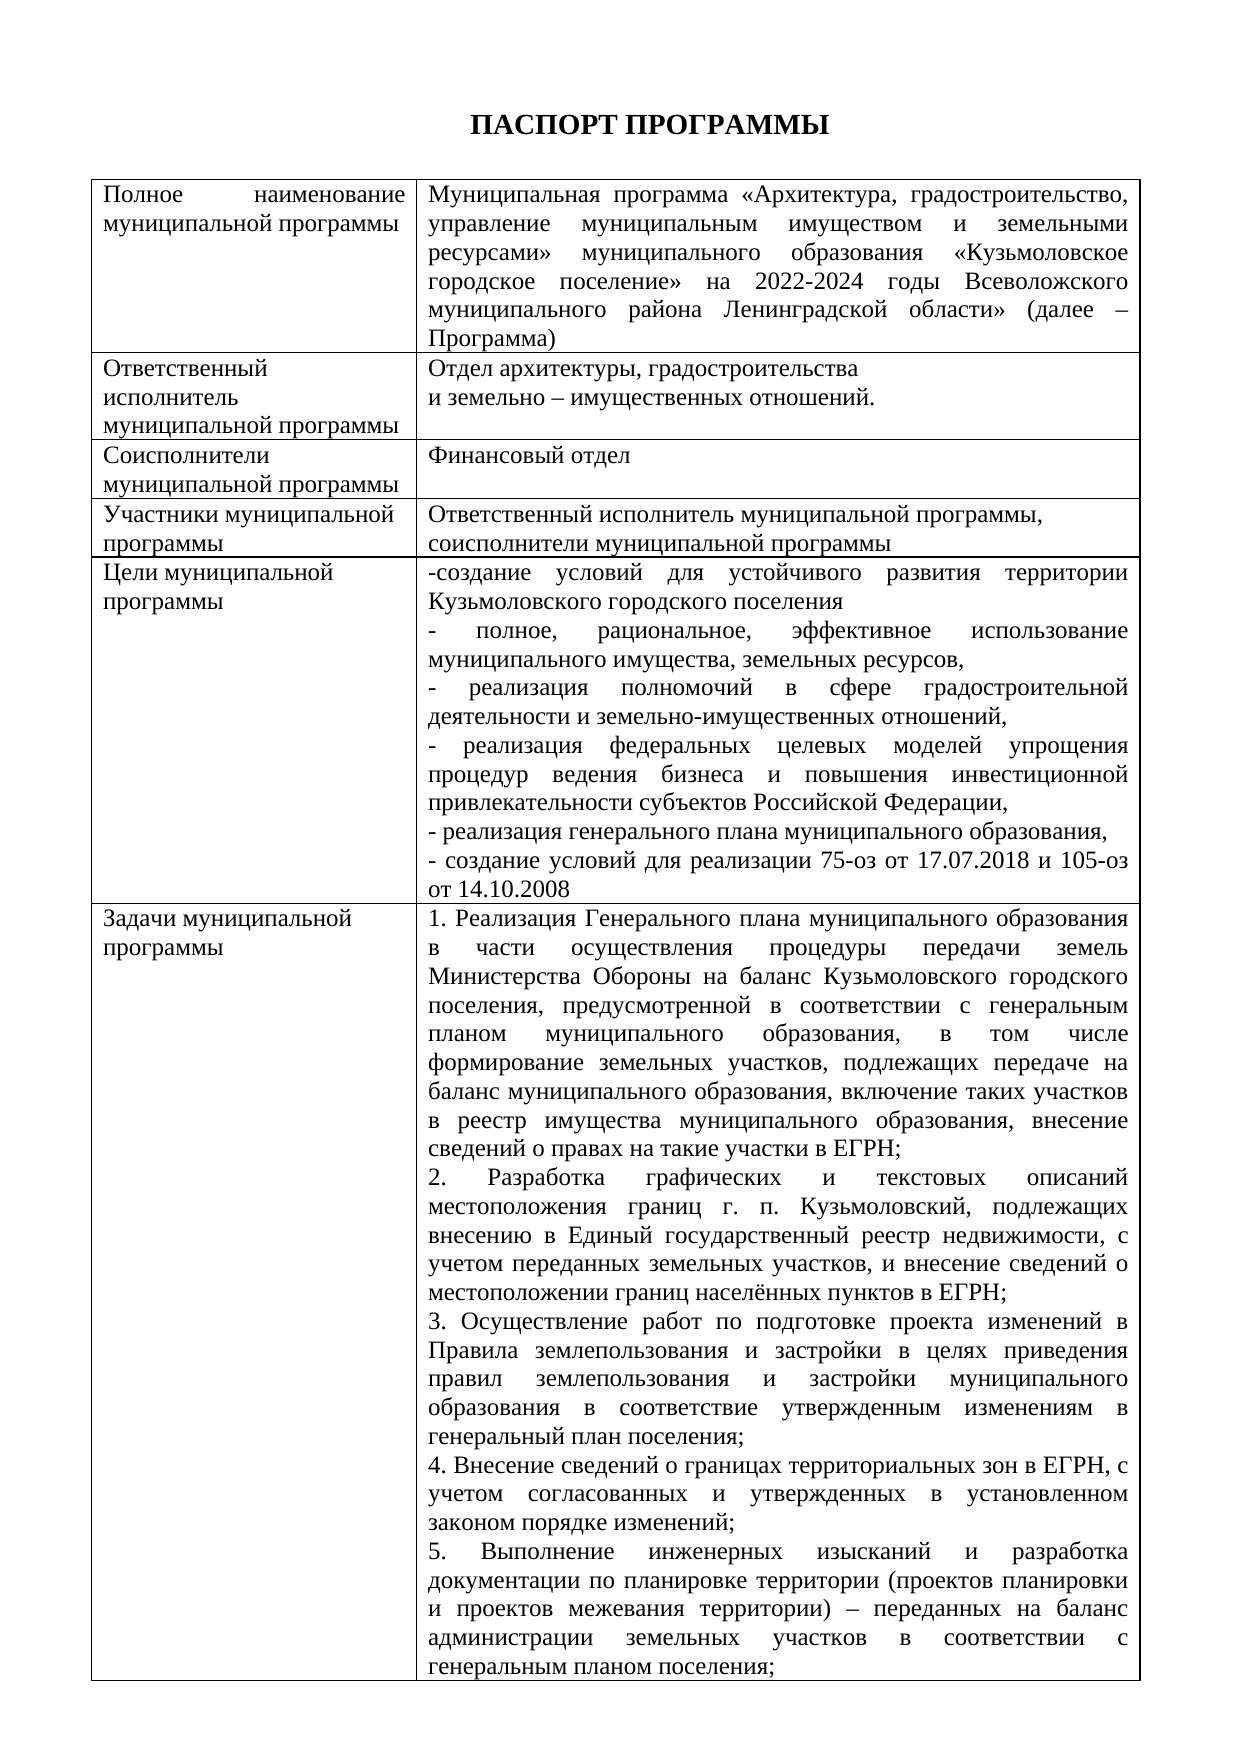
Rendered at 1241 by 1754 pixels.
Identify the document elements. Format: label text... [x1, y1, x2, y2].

table_cell -создание условий для устойчивого развития территории Кузьмоловского городского поселения - полное, рациональное, эффективное использование муниципального имущества, земельных ресурсов, - реализация полномочий в сфере градостроительной деятельности и земельно-имущественных отношений, - реализация федеральных целевых моделей упрощения процедур ведения бизнеса и повышения инвестиционной привлекательности субъектов Российской Федерации, - реализация генерального плана муниципального образования, - создание условий для реализации 75-оз от 17.07.2018 и 105-оз от 14.10.2008 [417, 558, 1139, 902]
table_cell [92, 904, 416, 1680]
table_cell Ответственный исполнитель муниципальной программы, соисполнители муниципальной программы [417, 499, 1139, 556]
table_cell Цели муниципальной программы [92, 558, 416, 902]
table_cell Участники муниципальной программы [92, 499, 416, 556]
table_header Полное наименование муниципальной программы [92, 180, 416, 352]
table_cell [417, 904, 1139, 1680]
text ПАСПОРТ ПРОГРАММЫ [148, 107, 1152, 140]
table_header Муниципальная программа «Архитектура, градостроительство, управление муниципальным имуществом и земельными ресурсами» муниципального образования «Кузьмоловское городское поселение» на 2022-2024 годы Всеволожского муниципального района Ленинградской области» (далее – Программа) [417, 180, 1139, 352]
table_cell Ответственный исполнитель муниципальной программы [92, 353, 416, 439]
table_cell Отдел архитектуры, градостроительства и земельно – имущественных отношений. [417, 353, 1139, 439]
table_cell Соисполнители муниципальной программы [92, 440, 416, 498]
table_cell Финансовый отдел [417, 440, 1139, 498]
